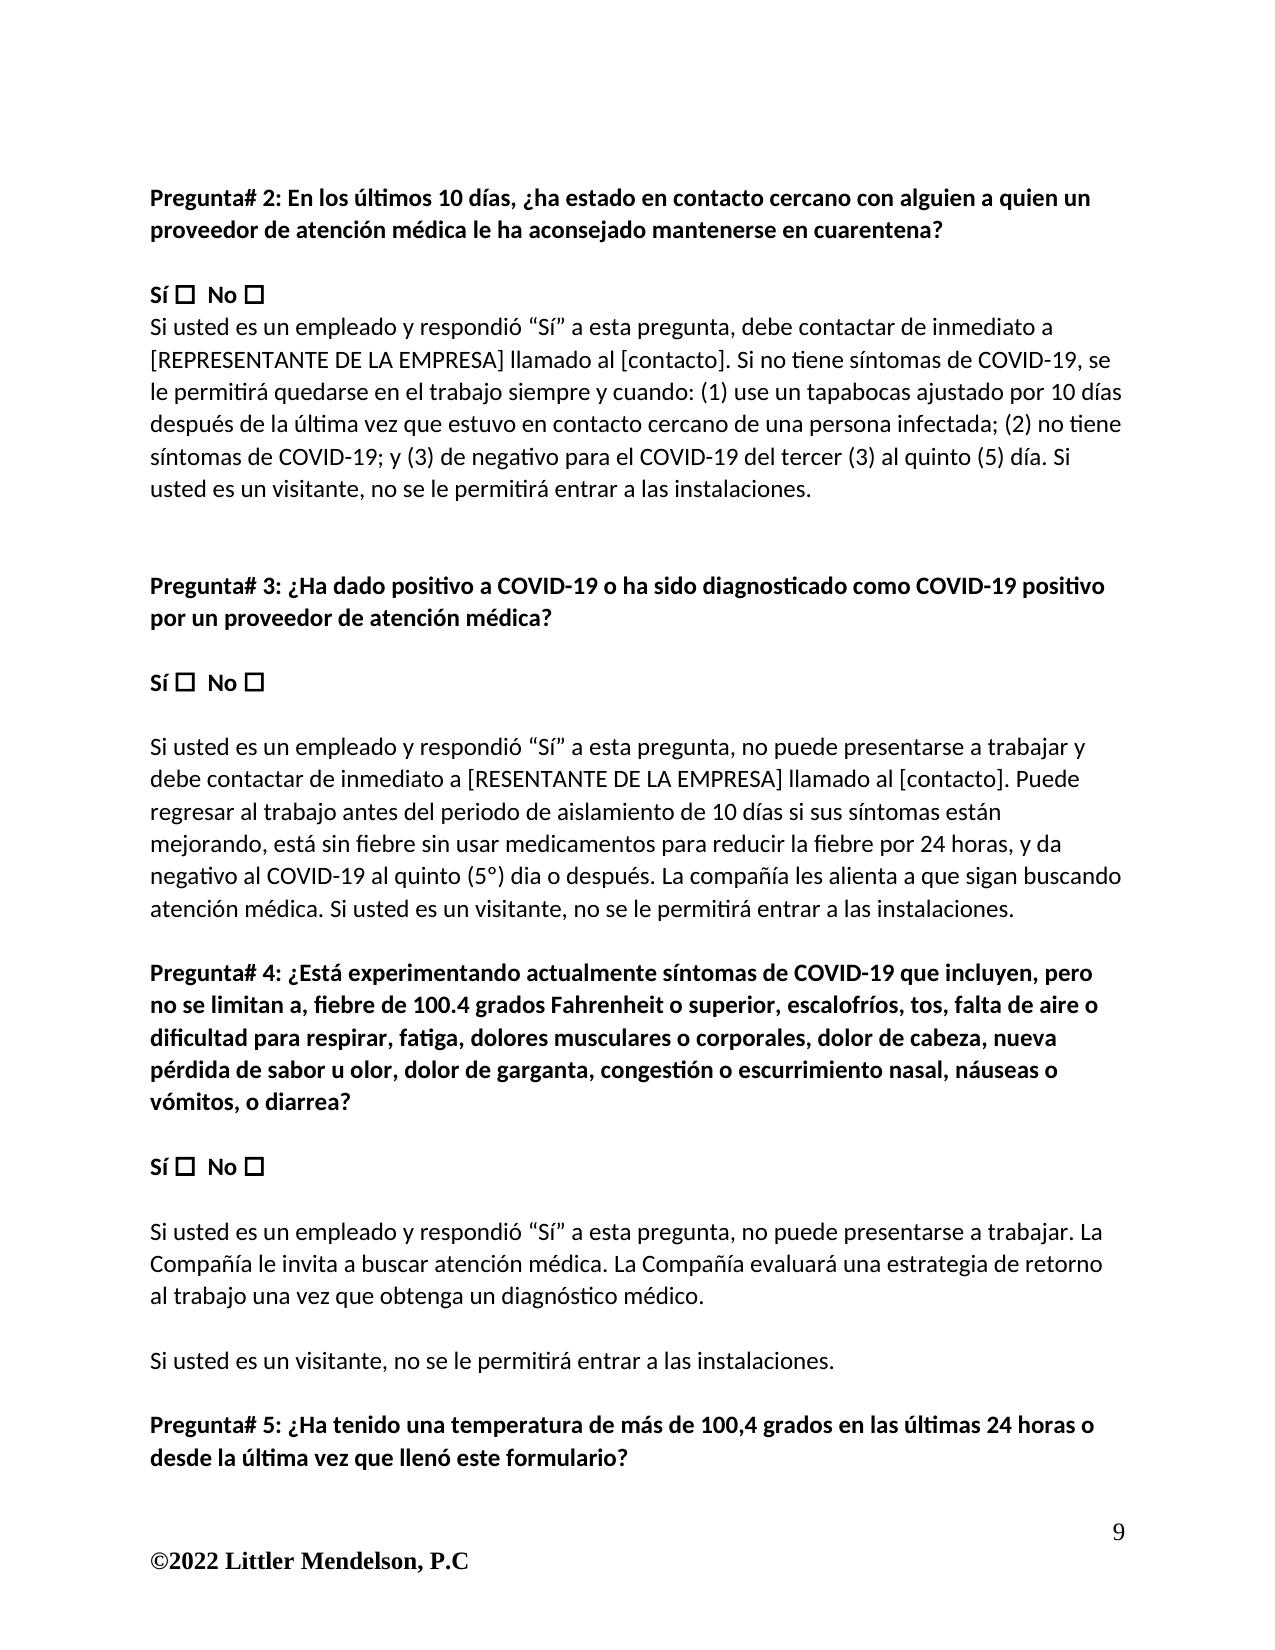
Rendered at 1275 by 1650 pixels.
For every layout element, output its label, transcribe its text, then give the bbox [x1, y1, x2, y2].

text Sí No [150, 667, 1125, 697]
text Pregunta# 5: ¿Ha tenido una temperatura de más de 100,4 grados en las últimas 24 horas o desde la última vez que llenó este formulario? [150, 1409, 1125, 1472]
text Sí No [150, 1151, 1125, 1182]
text Si usted es un empleado y respondió “Sí” a esta pregunta, no puede presentarse a trabajar y debe contactar de inmediato a [RESENTANTE DE LA EMPRESA] llamado al [contacto]. Puede regresar al trabajo antes del periodo de aislamiento de 10 días si sus síntomas están mejorando, está sin fiebre sin usar medicamentos para reducir la fiebre por 24 horas, y da negativo al COVID-19 al quinto (5º) dia o después. La compañía les alienta a que sigan buscando atención médica. Si usted es un visitante, no se le permitirá entrar a las instalaciones. [150, 731, 1125, 923]
text Sí No [150, 279, 1125, 310]
text Pregunta# 4: ¿Está experimentando actualmente síntomas de COVID-19 que incluyen, pero no se limitan a, fiebre de 100.4 grados Fahrenheit o superior, escalofríos, tos, falta de aire o dificultad para respirar, fatiga, dolores musculares o corporales, dolor de cabeza, nueva pérdida de sabor u olor, dolor de garganta, congestión o escurrimiento nasal, náuseas o vómitos, o diarrea? [150, 957, 1125, 1117]
text Si usted es un empleado y respondió “Sí” a esta pregunta, debe contactar de inmediato a [REPRESENTANTE DE LA EMPRESA] llamado al [contacto]. Si no tiene síntomas de COVID-19, se le permitirá quedarse en el trabajo siempre y cuando: (1) use un tapabocas ajustado por 10 días después de la última vez que estuvo en contacto cercano de una persona infectada; (2) no tiene síntomas de COVID-19; y (3) de negativo para el COVID-19 del tercer (3) al quinto (5) día. Si usted es un visitante, no se le permitirá entrar a las instalaciones. [150, 311, 1125, 503]
text Si usted es un visitante, no se le permitirá entrar a las instalaciones. [150, 1345, 1125, 1375]
text Pregunta# 3: ¿Ha dado positivo a COVID-19 o ha sido diagnosticado como COVID-19 positivo por un proveedor de atención médica? [150, 570, 1125, 633]
text Pregunta# 2: En los últimos 10 días, ¿ha estado en contacto cercano con alguien a quien un proveedor de atención médica le ha aconsejado mantenerse en cuarentena? [150, 182, 1125, 245]
